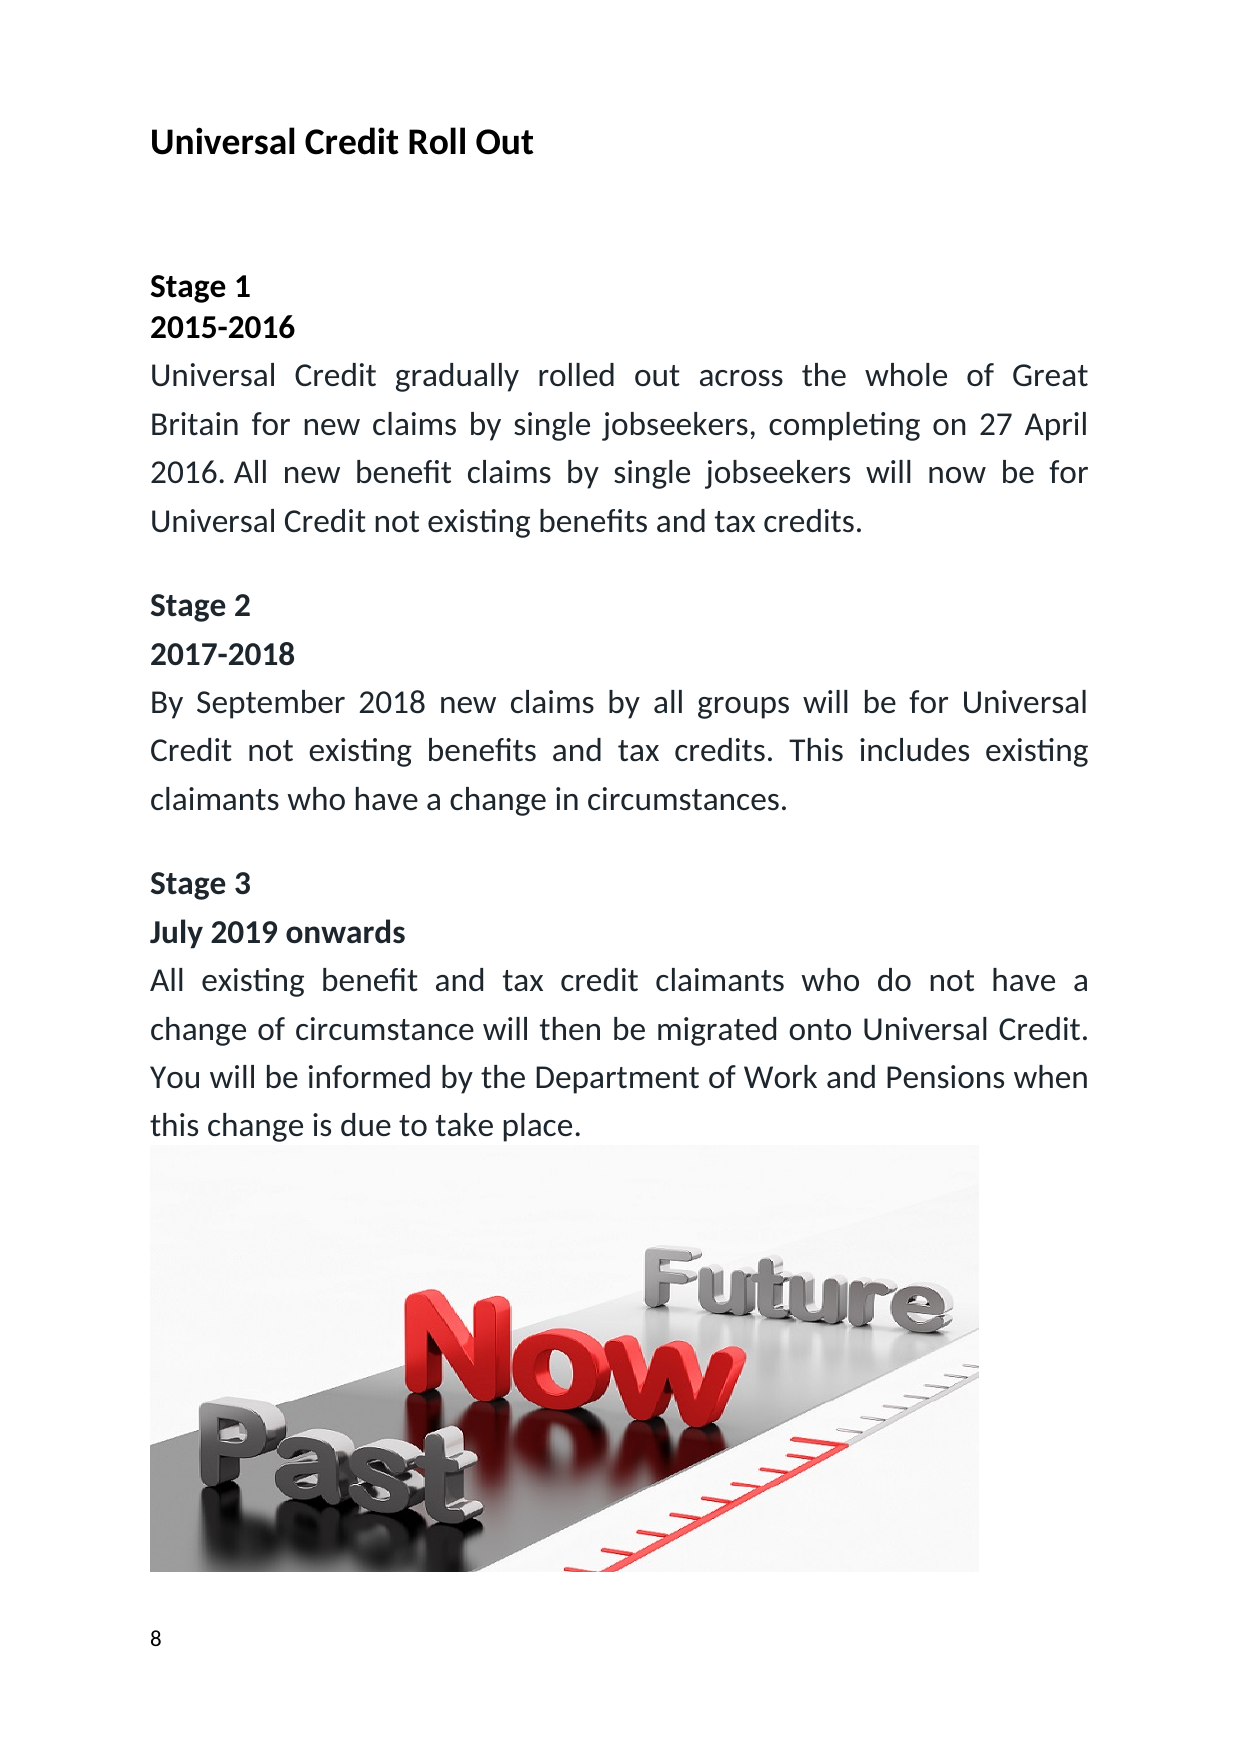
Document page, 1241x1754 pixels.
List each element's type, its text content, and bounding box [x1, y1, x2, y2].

text Stage 2 [150, 576, 1090, 625]
text 2015-2016 [150, 306, 1090, 347]
text Universal Credit Roll Out [150, 118, 1090, 164]
text By September 2018 new claims by all groups will be for Universal Credit not existing benefits and tax credits. This includes existing claimants who have a change in circumstances. [150, 673, 1090, 818]
text Stage 3 [150, 854, 1090, 903]
text Stage 1 [150, 265, 1090, 306]
text 2017-2018 [150, 625, 1090, 673]
text Universal Credit gradually rolled out across the whole of Great Britain for new claims by single jobseekers, completing on 27 April 2016. All new benefit claims by single jobseekers will now be for Universal Credit not existing benefits and tax credits. [150, 347, 1090, 540]
text July 2019 onwards [150, 903, 1090, 951]
picture [150, 1145, 979, 1572]
text All existing benefit and tax credit claimants who do not have a change of circumstance will then be migrated onto Universal Credit. You will be informed by the Department of Work and Pensions when this change is due to take place. [150, 951, 1090, 1145]
